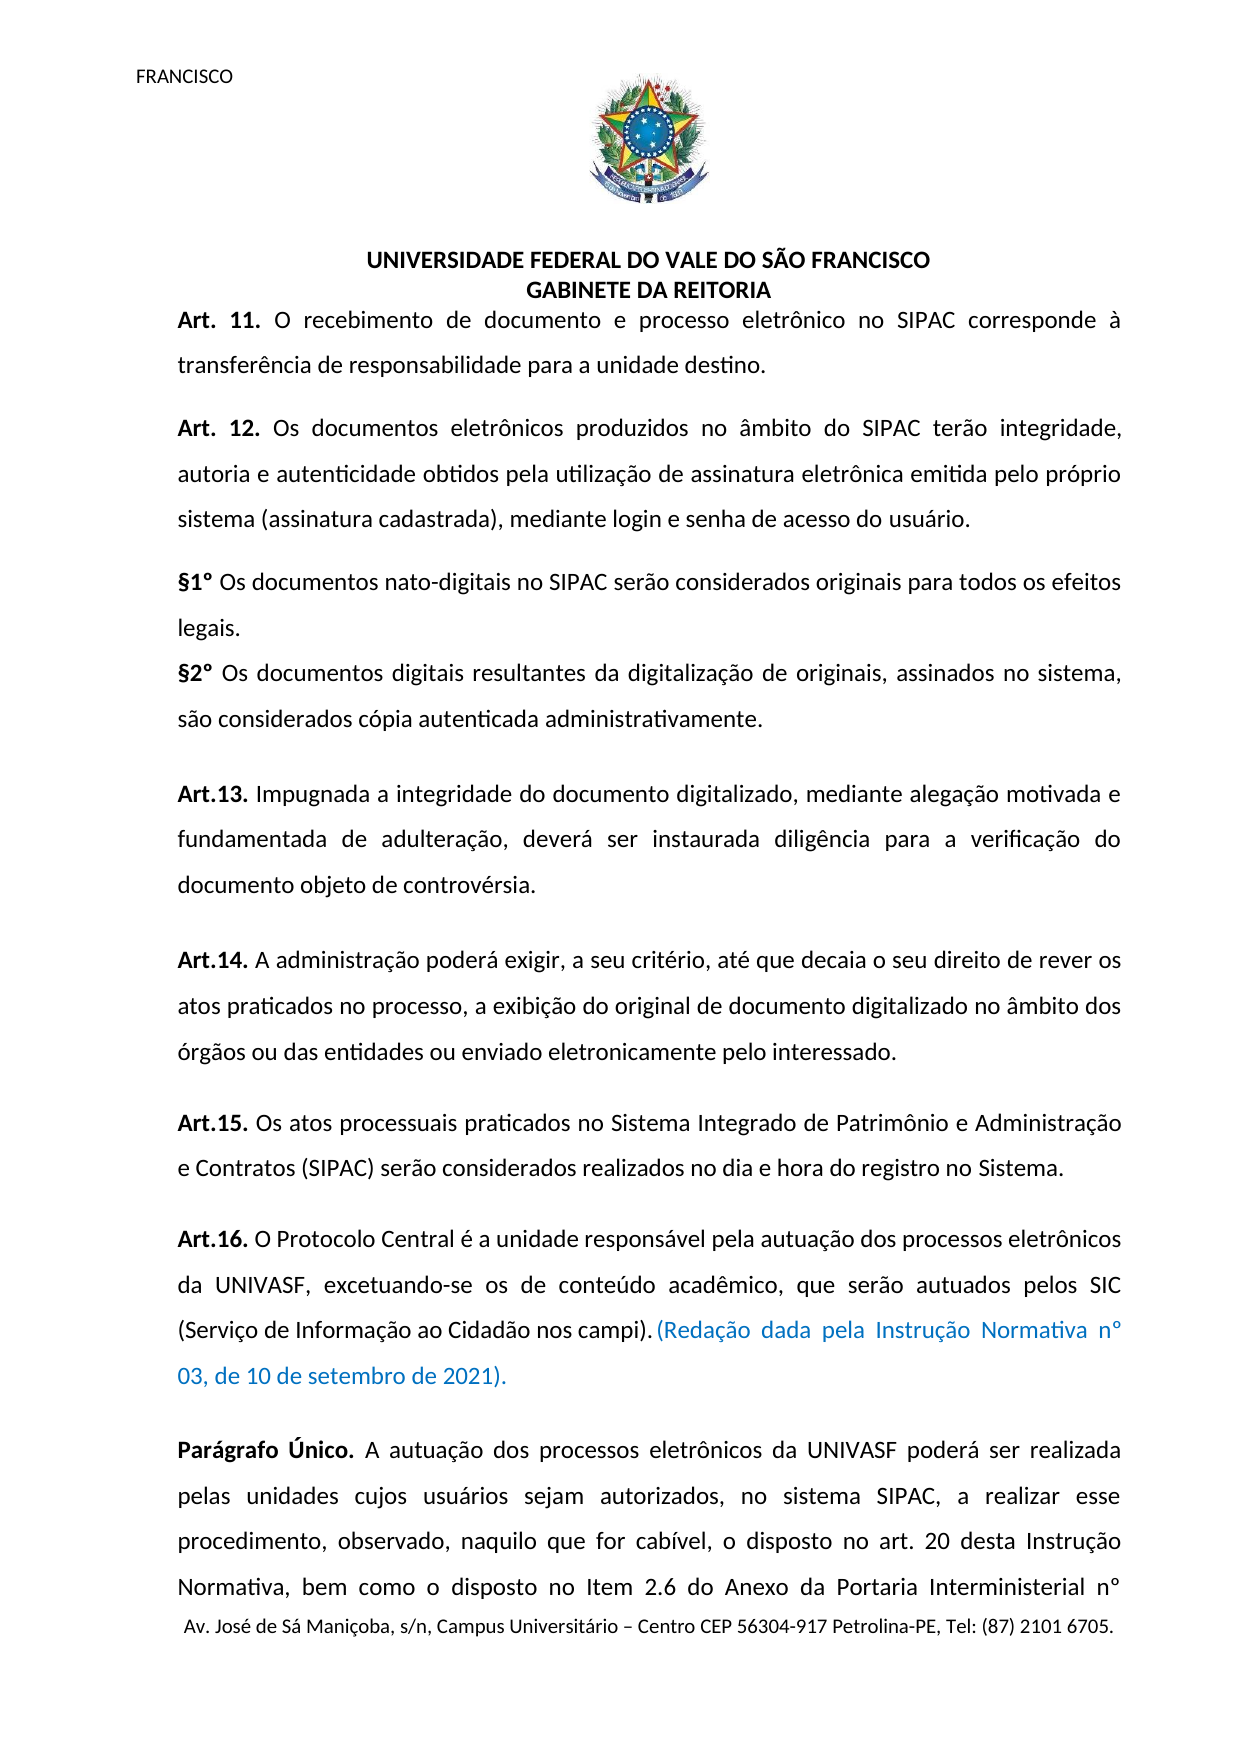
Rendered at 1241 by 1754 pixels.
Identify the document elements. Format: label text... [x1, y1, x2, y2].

text Art.13. Impugnada a integridade do documento digitalizado, mediante alegação motivada e fundamentada de adulteração, deverá ser instaurada diligência para a verificação do documento objeto de controvérsia. [177, 778, 1122, 900]
text Art.15. Os atos processuais praticados no Sistema Integrado de Patrimônio e Administração e Contratos (SIPAC) serão considerados realizados no dia e hora do registro no Sistema. [177, 1107, 1122, 1183]
text Art.16. O Protocolo Central é a unidade responsável pela autuação dos processos eletrônicos da UNIVASF, excetuando-se os de conteúdo acadêmico, que serão autuados pelos SIC (Serviço de Informação ao Cidadão nos campi). (Redação dada pela Instrução Normativa nº 03, de 10 de setembro de 2021). [177, 1223, 1123, 1391]
text §1º Os documentos nato-digitais no SIPAC serão considerados originais para todos os efeitos legais. [177, 566, 1122, 642]
text Art.14. A administração poderá exigir, a seu critério, até que decaia o seu direito de rever os atos praticados no processo, a exibição do original de documento digitalizado no âmbito dos órgãos ou das entidades ou enviado eletronicamente pelo interessado. [177, 944, 1122, 1067]
picture [589, 73, 710, 204]
text Art. 11. O recebimento de documento e processo eletrônico no SIPAC corresponde à transferência de responsabilidade para a unidade destino. [177, 304, 1122, 380]
text Art. 12. Os documentos eletrônicos produzidos no âmbito do SIPAC terão integridade, autoria e autenticidade obtidos pela utilização de assinatura eletrônica emitida pelo próprio sistema (assinatura cadastrada), mediante login e senha de acesso do usuário. [177, 412, 1122, 534]
text §2º Os documentos digitais resultantes da digitalização de originais, assinados no sistema, são considerados cópia autenticada administrativamente. [177, 657, 1122, 734]
